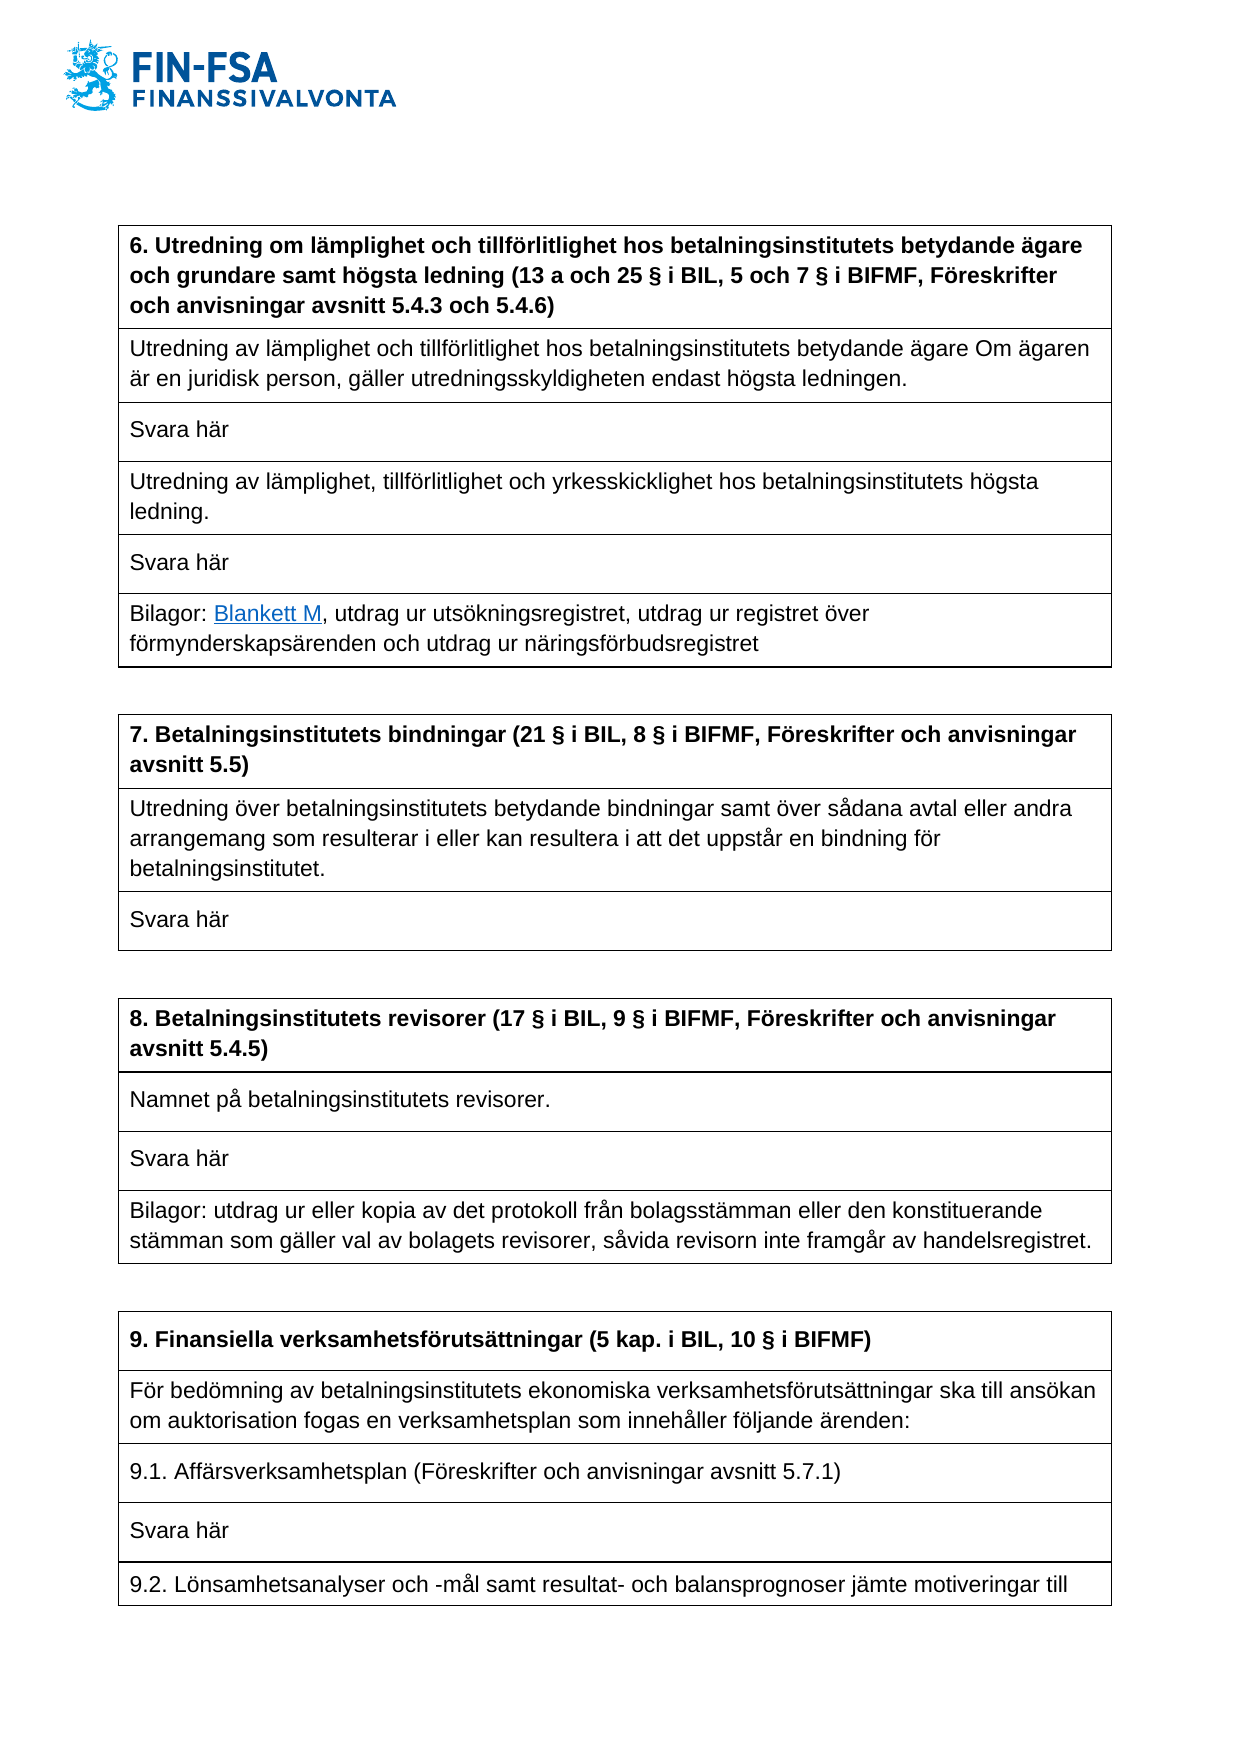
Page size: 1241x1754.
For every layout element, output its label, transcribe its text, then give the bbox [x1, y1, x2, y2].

table_cell [119, 892, 1111, 950]
table_header 6. Utredning om lämplighet och tillförlitlighet hos betalningsinstitutets betydande ägare och grundare samt högsta ledning (13 a och 25 § i BIL, 5 och 7 § i BIFMF, Föreskrifter och anvisningar avsnitt 5.4.3 och 5.4.6) [119, 226, 1111, 328]
table_cell Utredning över betalningsinstitutets betydande bindningar samt över sådana avtal eller andra arrangemang som resulterar i eller kan resultera i att det uppstår en bindning för betalningsinstitutet. [119, 789, 1111, 891]
table_cell Bilagor: utdrag ur eller kopia av det protokoll från bolagsstämman eller den konstituerande stämman som gäller val av bolagets revisorer, såvida revisorn inte framgår av handelsregistret. [119, 1191, 1111, 1263]
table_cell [119, 1563, 1111, 1605]
table_cell 9.1. Affärsverksamhetsplan (Föreskrifter och anvisningar avsnitt 5.7.1) [119, 1444, 1111, 1502]
table_cell Utredning av lämplighet, tillförlitlighet och yrkesskicklighet hos betalningsinstitutets högsta ledning. [119, 462, 1111, 534]
table_cell [119, 1503, 1111, 1561]
table_cell Namnet på betalningsinstitutets revisorer. [119, 1073, 1111, 1131]
table_header 8. Betalningsinstitutets revisorer (17 § i BIL, 9 § i BIFMF, Föreskrifter och anvisningar avsnitt 5.4.5) [119, 999, 1111, 1071]
table_cell För bedömning av betalningsinstitutets ekonomiska verksamhetsförutsättningar ska till ansökan om auktorisation fogas en verksamhetsplan som innehåller följande ärenden: [119, 1371, 1111, 1443]
table_header 9. Finansiella verksamhetsförutsättningar (5 kap. i BIL, 10 § i BIFMF) [119, 1312, 1111, 1370]
table_cell Bilagor: Blankett M, utdrag ur utsökningsregistret, utdrag ur registret över förmynderskapsärenden och utdrag ur näringsförbudsregistret [119, 594, 1111, 666]
table_cell Utredning av lämplighet och tillförlitlighet hos betalningsinstitutets betydande ägare Om ägaren är en juridisk person, gäller utredningsskyldigheten endast högsta ledningen. [119, 329, 1111, 402]
table_header 7. Betalningsinstitutets bindningar (21 § i BIL, 8 § i BIFMF, Föreskrifter och anvisningar avsnitt 5.5) [119, 715, 1111, 788]
table_cell [119, 403, 1111, 461]
table_cell [119, 1132, 1111, 1189]
